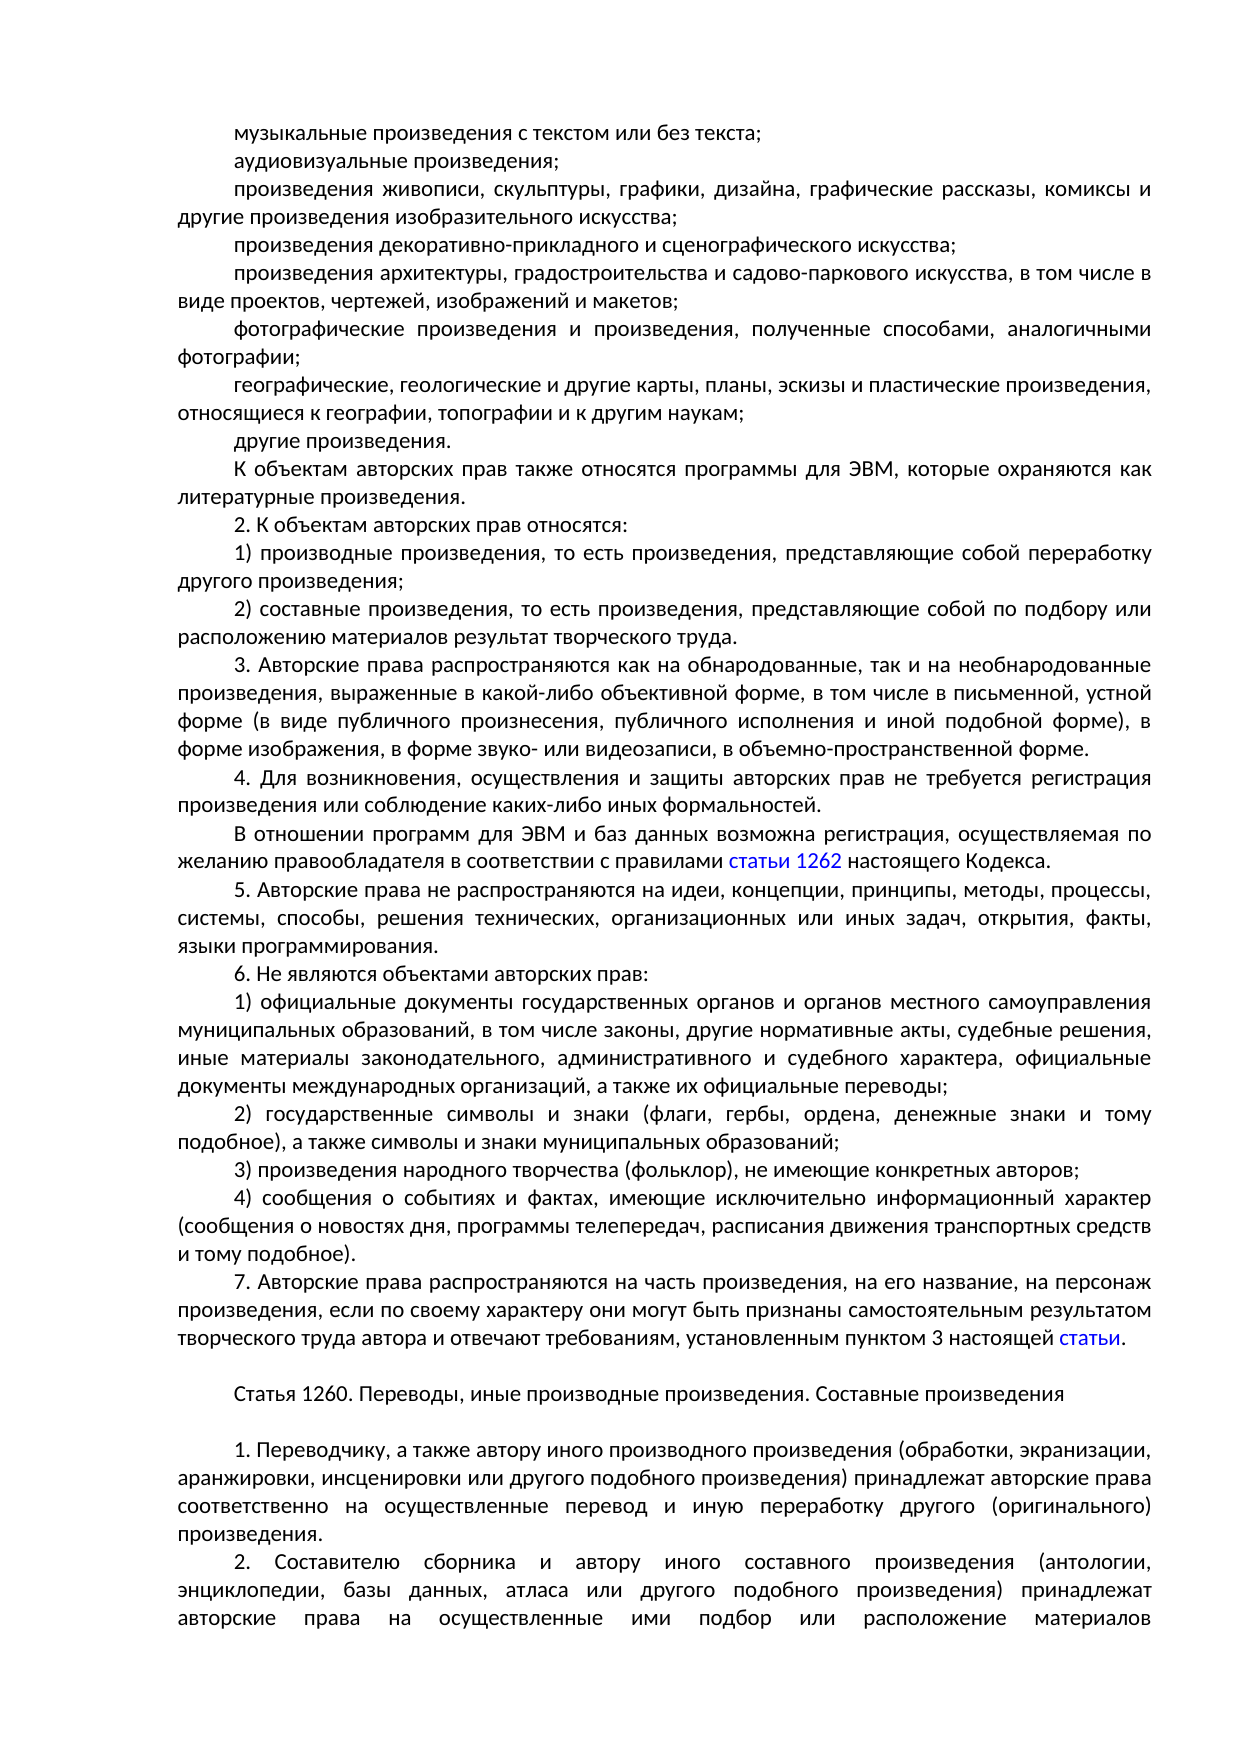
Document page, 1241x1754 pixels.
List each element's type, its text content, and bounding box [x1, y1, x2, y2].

text 5. Авторские права не распространяются на идеи, концепции, принципы, методы, процессы, системы, способы, решения технических, организационных или иных задач, открытия, факты, языки программирования. [177, 875, 1152, 959]
text 1. Переводчику, а также автору иного производного произведения (обработки, экранизации, аранжировки, инсценировки или другого подобного произведения) принадлежат авторские права соответственно на осуществленные перевод и иную переработку другого (оригинального) произведения. [177, 1435, 1152, 1547]
text 1) официальные документы государственных органов и органов местного самоуправления муниципальных образований, в том числе законы, другие нормативные акты, судебные решения, иные материалы законодательного, административного и судебного характера, официальные документы международных организаций, а также их официальные переводы; [177, 987, 1152, 1099]
text 6. Не являются объектами авторских прав: [177, 959, 1152, 987]
text 7. Авторские права распространяются на часть произведения, на его название, на персонаж произведения, если по своему характеру они могут быть признаны самостоятельным результатом творческого труда автора и отвечают требованиям, установленным пунктом 3 настоящей статьи. [177, 1267, 1152, 1351]
text 4) сообщения о событиях и фактах, имеющие исключительно информационный характер (сообщения о новостях дня, программы телепередач, расписания движения транспортных средств и тому подобное). [177, 1183, 1152, 1267]
text произведения декоративно-прикладного и сценографического искусства; [177, 230, 1152, 258]
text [177, 1547, 1152, 1631]
text В отношении программ для ЭВМ и баз данных возможна регистрация, осуществляемая по желанию правообладателя в соответствии с правилами статьи 1262 настоящего Кодекса. [177, 819, 1152, 875]
text музыкальные произведения с текстом или без текста; [177, 118, 1152, 146]
text 3) произведения народного творчества (фольклор), не имеющие конкретных авторов; [177, 1155, 1152, 1183]
text другие произведения. [177, 426, 1152, 454]
text 2) государственные символы и знаки (флаги, гербы, ордена, денежные знаки и тому подобное), а также символы и знаки муниципальных образований; [177, 1099, 1152, 1155]
text К объектам авторских прав также относятся программы для ЭВМ, которые охраняются как литературные произведения. [177, 454, 1152, 510]
text аудиовизуальные произведения; [177, 146, 1152, 174]
text 1) производные произведения, то есть произведения, представляющие собой переработку другого произведения; [177, 538, 1152, 594]
text 3. Авторские права распространяются как на обнародованные, так и на необнародованные произведения, выраженные в какой-либо объективной форме, в том числе в письменной, устной форме (в виде публичного произнесения, публичного исполнения и иной подобной форме), в форме изображения, в форме звуко- или видеозаписи, в объемно-пространственной форме. [177, 651, 1152, 763]
text 4. Для возникновения, осуществления и защиты авторских прав не требуется регистрация произведения или соблюдение каких-либо иных формальностей. [177, 763, 1152, 819]
text произведения архитектуры, градостроительства и садово-паркового искусства, в том числе в виде проектов, чертежей, изображений и макетов; [177, 258, 1152, 314]
text Статья 1260. Переводы, иные производные произведения. Составные произведения [177, 1379, 1152, 1407]
text 2. К объектам авторских прав относятся: [177, 510, 1152, 538]
text 2) составные произведения, то есть произведения, представляющие собой по подбору или расположению материалов результат творческого труда. [177, 594, 1152, 651]
text произведения живописи, скульптуры, графики, дизайна, графические рассказы, комиксы и другие произведения изобразительного искусства; [177, 174, 1152, 230]
text географические, геологические и другие карты, планы, эскизы и пластические произведения, относящиеся к географии, топографии и к другим наукам; [177, 370, 1152, 426]
text фотографические произведения и произведения, полученные способами, аналогичными фотографии; [177, 314, 1152, 370]
